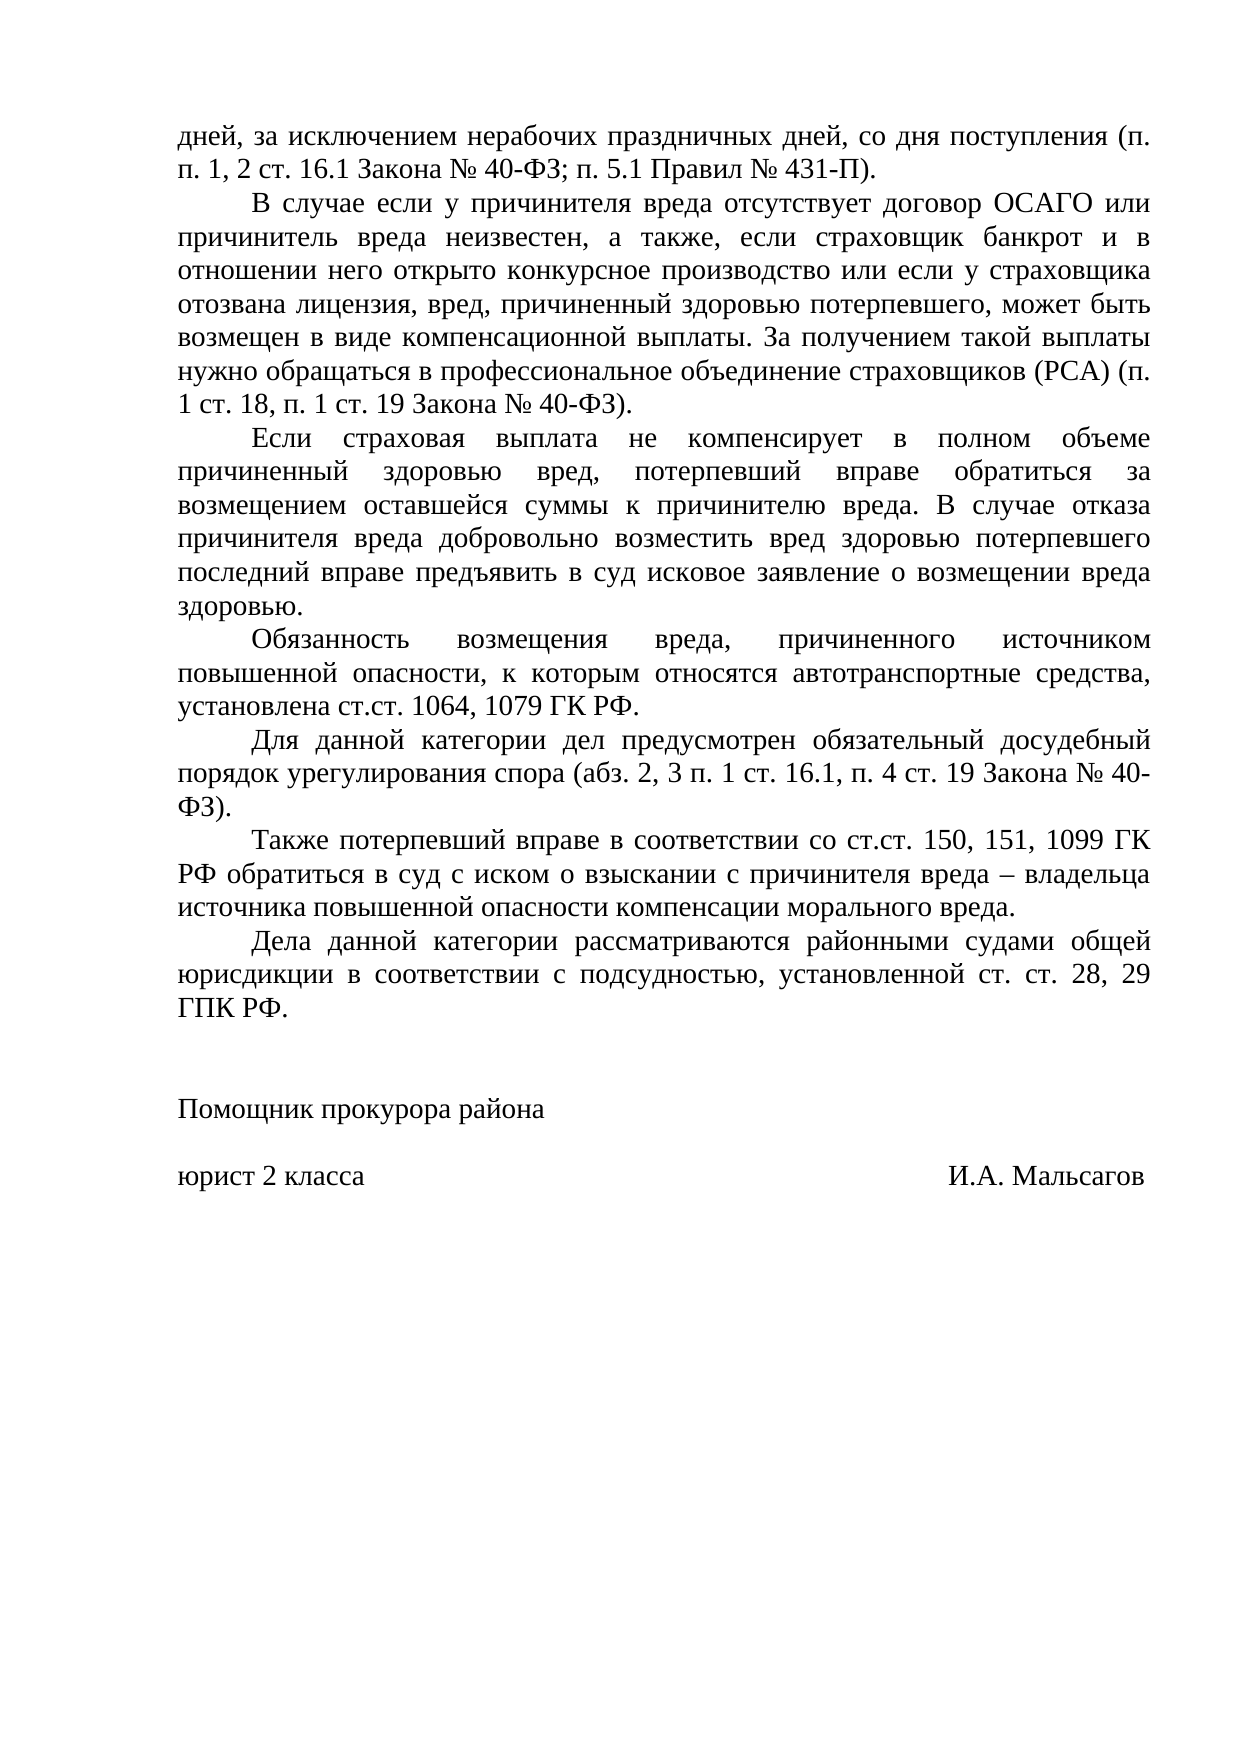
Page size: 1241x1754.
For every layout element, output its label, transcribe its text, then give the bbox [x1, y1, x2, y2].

text Помощник прокурора района [177, 1091, 1152, 1124]
text Дела данной категории рассматриваются районными судами общей юрисдикции в соответствии с подсудностью, установленной ст. ст. 28, 29 ГПК РФ. [177, 923, 1152, 1024]
text Для данной категории дел предусмотрен обязательный досудебный порядок урегулирования спора (абз. 2, 3 п. 1 ст. 16.1, п. 4 ст. 19 Закона № 40-ФЗ). [177, 722, 1152, 822]
text Также потерпевший вправе в соответствии со ст.ст. 150, 151, 1099 ГК РФ обратиться в суд с иском о взыскании с причинителя вреда – владельца источника повышенной опасности компенсации морального вреда. [177, 822, 1152, 923]
text Если страховая выплата не компенсирует в полном объеме причиненный здоровью вред, потерпевший вправе обратиться за возмещением оставшейся суммы к причинителю вреда. В случае отказа причинителя вреда добровольно возместить вред здоровью потерпевшего последний вправе предъявить в суд исковое заявление о возмещении вреда здоровью. [177, 420, 1152, 621]
text юрист 2 класса И.А. Мальсагов [177, 1158, 1152, 1191]
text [177, 118, 1152, 185]
text В случае если у причинителя вреда отсутствует договор ОСАГО или причинитель вреда неизвестен, а также, если страховщик банкрот и в отношении него открыто конкурсное производство или если у страховщика отозвана лицензия, вред, причиненный здоровью потерпевшего, может быть возмещен в виде компенсационной выплаты. За получением такой выплаты нужно обращаться в профессиональное объединение страховщиков (РСА) (п. 1 ст. 18, п. 1 ст. 19 Закона № 40-ФЗ). [177, 185, 1152, 420]
text Обязанность возмещения вреда, причиненного источником повышенной опасности, к которым относятся автотранспортные средства, установлена ст.ст. 1064, 1079 ГК РФ. [177, 621, 1152, 722]
